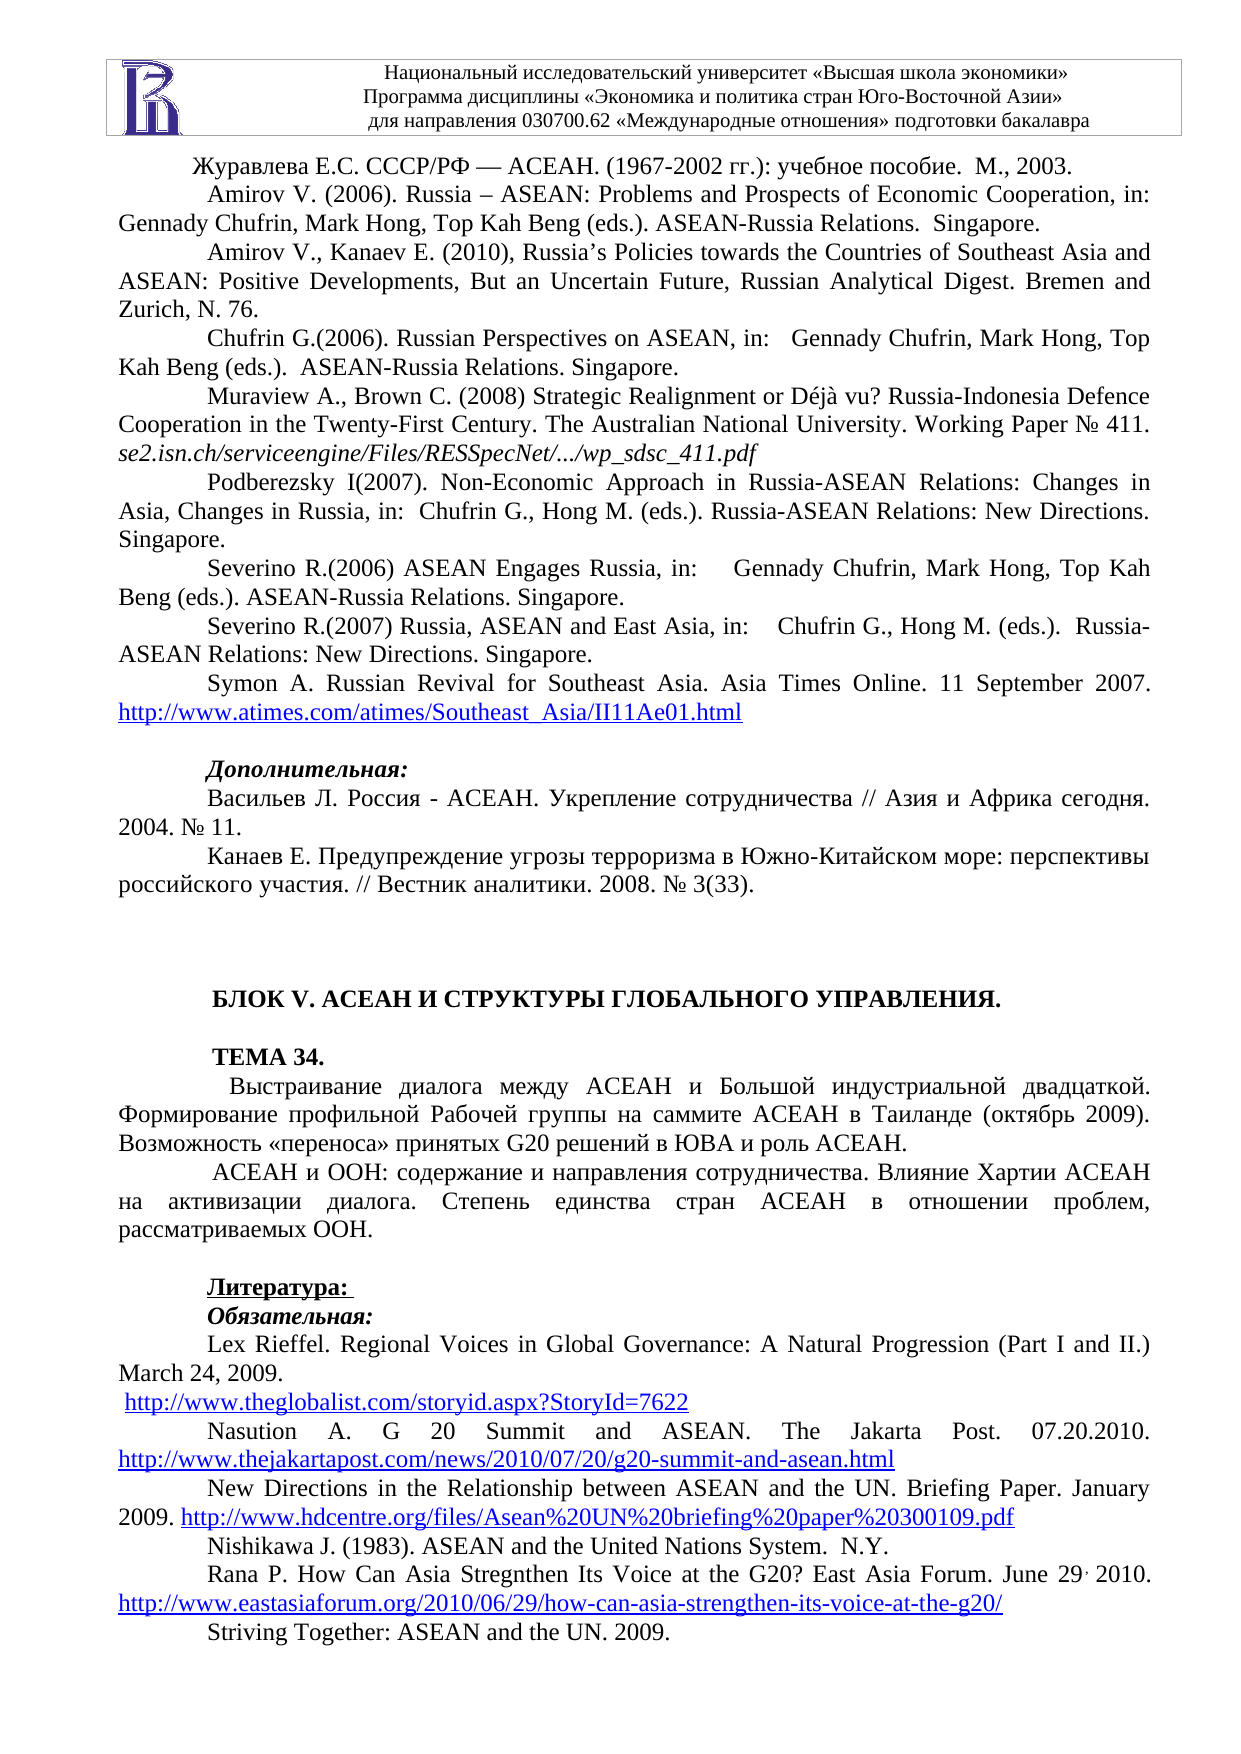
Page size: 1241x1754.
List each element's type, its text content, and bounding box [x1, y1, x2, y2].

text Lex Rieffel. Regional Voices in Global Governance: A Natural Progression (Part I and II.) March 24, 2009. [118, 1329, 1152, 1387]
text Васильев Л. Россия - АСЕАН. Укрепление сотрудничества // Азия и Африка сегодня. 2004. № 11. [118, 783, 1152, 841]
text ТЕМА 34. [118, 1042, 1152, 1071]
text Chufrin G.(2006). Russian Perspectives on ASEAN, in: Gennady Chufrin, Mark Hong, Top Kah Beng (eds.). ASEAN-Russia Relations. Singapore. [118, 323, 1152, 381]
text New Directions in the Relationship between ASEAN and the UN. Briefing Paper. January 2009. http://www.hdcentre.org/files/Asean%20UN%20briefing%20paper%20300109.pdf [118, 1473, 1152, 1531]
text Обязательная: [118, 1301, 1152, 1329]
text Podberezsky I(2007). Non-Economic Approach in Russia-ASEAN Relations: Changes in Asia, Changes in Russia, in: Chufrin G., Hong M. (eds.). Russia-ASEAN Relations: New Directions. Singapore. [118, 467, 1152, 553]
text http://www.theglobalist.com/storyid.aspx?StoryId=7622 [118, 1387, 1152, 1416]
text Severino R.(2007) Russia, ASEAN and East Asia, in: Chufrin G., Hong M. (eds.). Russia-ASEAN Relations: New Directions. Singapore. [118, 611, 1152, 668]
text Канаев Е. Предупреждение угрозы терроризма в Южно-Китайском море: перспективы российского участия. // Вестник аналитики. 2008. № 3(33). [118, 841, 1152, 898]
text Amirov V. (2006). Russia – ASEAN: Problems and Prospects of Economic Cooperation, in: Gennady Chufrin, Mark Hong, Top Kah Beng (eds.). ASEAN-Russia Relations. Singapore. [118, 179, 1152, 237]
text Muraview A., Brown C. (2008) Strategic Realignment or Déjà vu? Russia-Indonesia Defence Cooperation in the Twenty-First Century. The Australian National University. Working Paper № 411. se2.isn.ch/serviceengine/Files/RESSpecNet/.../wp_sdsc_411.pdf [118, 381, 1152, 467]
text АСЕАН и ООН: содержание и направления сотрудничества. Влияние Хартии АСЕАН на активизации диалога. Степень единства стран АСЕАН в отношении проблем, рассматриваемых ООН. [118, 1157, 1152, 1243]
text Symon A. Russian Revival for Southeast Asia. Asia Times Online. 11 September 2007. http://www.atimes.com/atimes/Southeast_Asia/II11Ae01.html [118, 668, 1152, 726]
text Литература: [118, 1272, 1152, 1301]
picture [118, 60, 186, 135]
text Выстраивание диалога между АСЕАН и Большой индустриальной двадцаткой. Формирование профильной Рабочей группы на саммите АСЕАН в Таиланде (октябрь 2009). Возможность «переноса» принятых G20 решений в ЮВА и роль АСЕАН. [118, 1071, 1152, 1157]
text Striving Together: ASEAN and the UN. 2009. [118, 1617, 1152, 1646]
text Severino R.(2006) ASEAN Engages Russia, in: Gennady Chufrin, Mark Hong, Top Kah Beng (eds.). ASEAN-Russia Relations. Singapore. [118, 553, 1152, 611]
text Дополнительная: [118, 754, 1152, 783]
text Rana P. How Can Asia Stregnthen Its Voice at the G20? East Asia Forum. June 29, 2010. http://www.eastasiaforum.org/2010/06/29/how-can-asia-strengthen-its-voice-at-the-g20/ [118, 1559, 1152, 1617]
text Nishikawa J. (1983). ASEAN and the United Nations System. N.Y. [118, 1531, 1152, 1559]
text БЛОК V. АСЕАН И СТРУКТУРЫ ГЛОБАЛЬНОГО УПРАВЛЕНИЯ. [118, 984, 1152, 1013]
text Nasution A. G 20 Summit and ASEAN. The Jakarta Post. 07.20.2010. http://www.thejakartapost.com/news/2010/07/20/g20-summit-and-asean.html [118, 1416, 1152, 1473]
text Журавлева Е.С. СССР/РФ — АСЕАН. (1967-2002 гг.): учебное пособие. М., 2003. [118, 151, 1152, 179]
text Amirov V., Kanaev E. (2010), Russia’s Policies towards the Countries of Southeast Asia and ASEAN: Positive Developments, But an Uncertain Future, Russian Analytical Digest. Bremen and Zurich, N. 76. [118, 237, 1152, 323]
